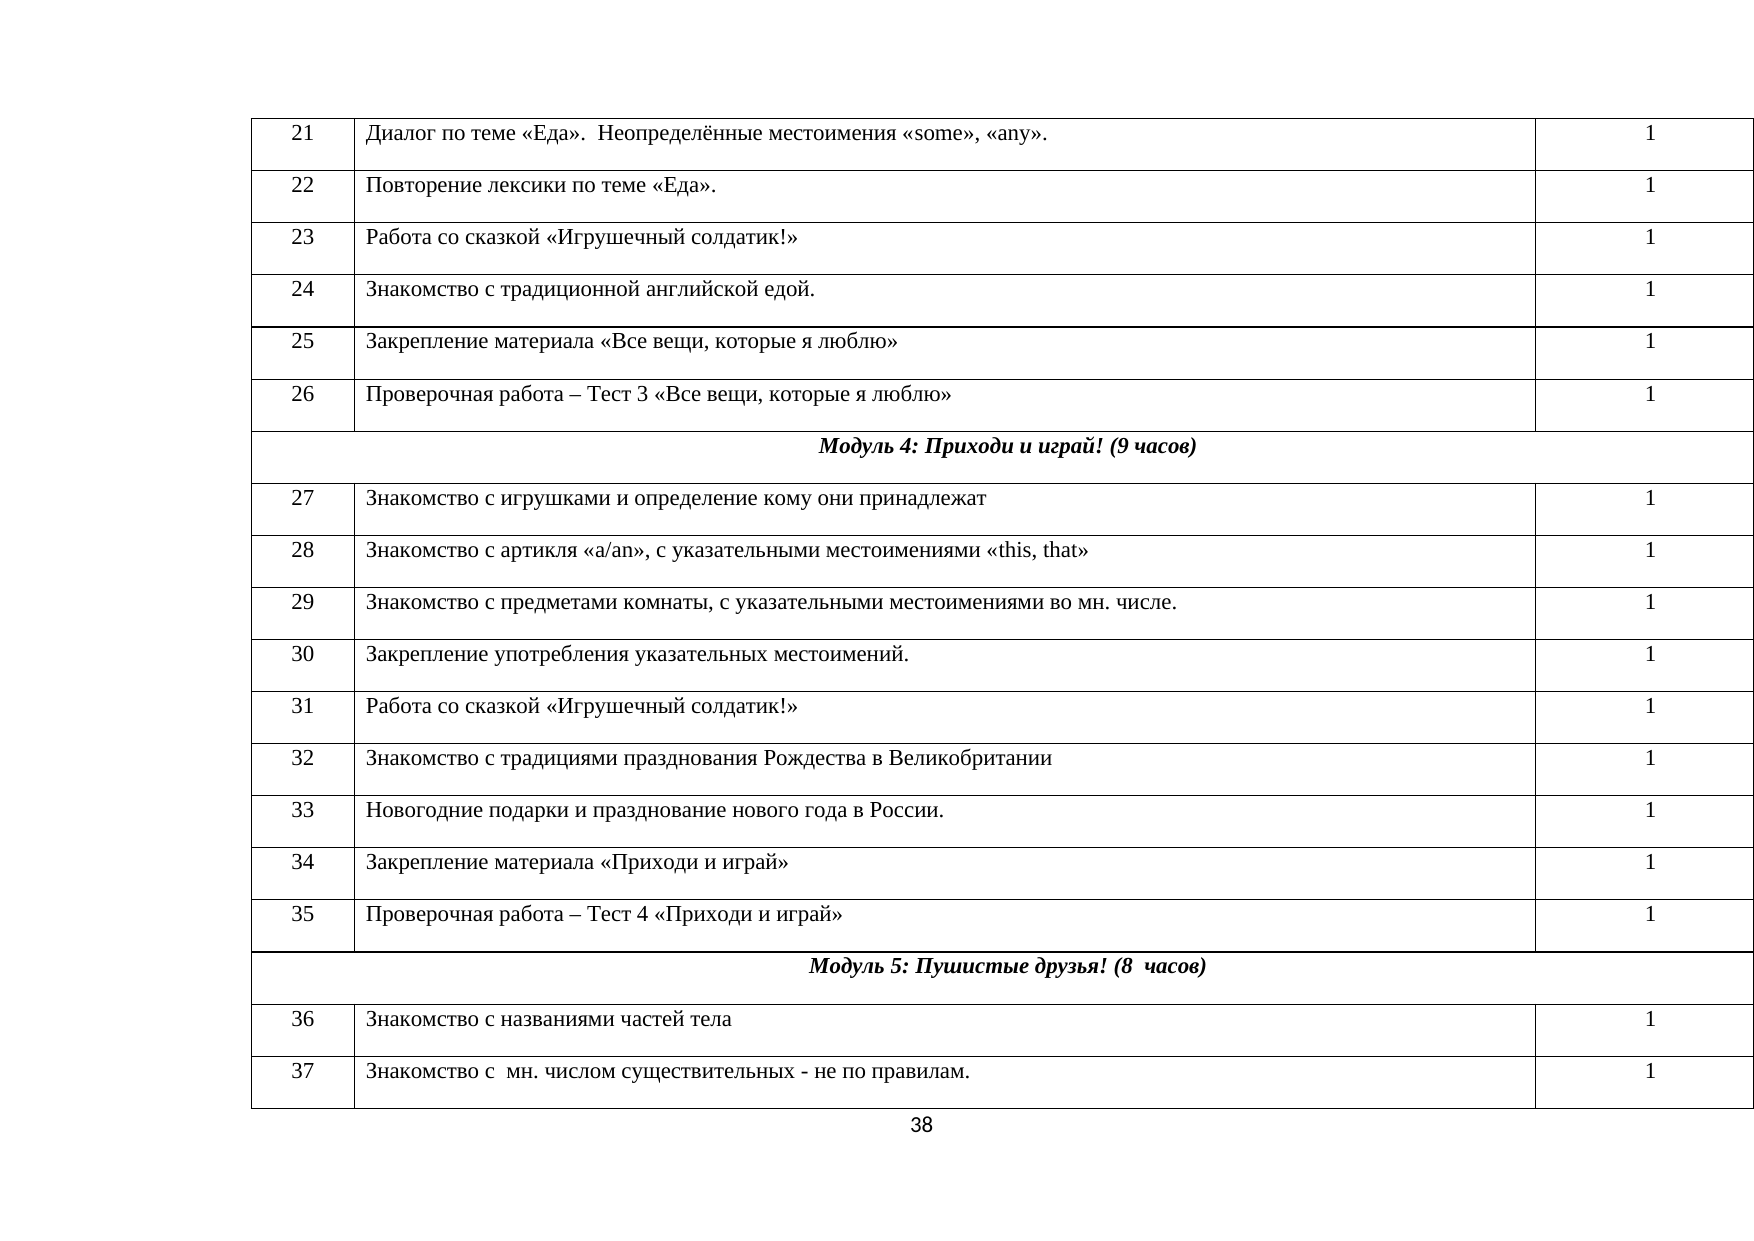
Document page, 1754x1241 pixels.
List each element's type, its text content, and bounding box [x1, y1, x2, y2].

table_cell 1 [1536, 119, 1753, 170]
table_cell 1 [1536, 848, 1753, 899]
table_cell 30 [252, 640, 354, 691]
table_cell Повторение лексики по теме «Еда». [355, 171, 1535, 222]
table_cell 1 [1536, 171, 1753, 222]
table_cell Диалог по теме «Еда». Неопределённые местоимения «some», «any». [355, 119, 1535, 170]
table_cell Знакомство с предметами комнаты, с указательными местоимениями во мн. числе. [355, 588, 1535, 639]
table_cell 37 [252, 1057, 354, 1108]
table_cell Новогодние подарки и празднование нового года в России. [355, 796, 1535, 847]
table_cell 22 [252, 171, 354, 222]
table_cell 1 [1536, 692, 1753, 743]
table_cell Закрепление материала «Все вещи, которые я люблю» [355, 328, 1535, 378]
table_cell 27 [252, 484, 354, 535]
table_cell 35 [252, 900, 354, 951]
table_cell 1 [1536, 328, 1753, 378]
table_cell 25 [252, 328, 354, 378]
table_cell Знакомство с артикля «a/an», с указательными местоимениями «this, that» [355, 536, 1535, 587]
table_cell Закрепление употребления указательных местоимений. [355, 640, 1535, 691]
table_cell 23 [252, 223, 354, 274]
table_cell Проверочная работа – Тест 3 «Все вещи, которые я люблю» [355, 380, 1535, 431]
table_cell Знакомство с традиционной английской едой. [355, 275, 1535, 326]
table_cell Модуль 4: Приходи и играй! (9 часов) [252, 432, 1753, 483]
table_cell Работа со сказкой «Игрушечный солдатик!» [355, 223, 1535, 274]
table_cell Знакомство с мн. числом существительных - не по правилам. [355, 1057, 1535, 1108]
table_cell Проверочная работа – Тест 4 «Приходи и играй» [355, 900, 1535, 951]
table_cell Знакомство с традициями празднования Рождества в Великобритании [355, 744, 1535, 795]
table_cell 1 [1536, 1005, 1753, 1056]
table_cell 1 [1536, 744, 1753, 795]
table_cell Работа со сказкой «Игрушечный солдатик!» [355, 692, 1535, 743]
table_cell 34 [252, 848, 354, 899]
table_cell Модуль 5: Пушистые друзья! (8 часов) [252, 953, 1753, 1003]
table_cell 1 [1536, 588, 1753, 639]
table_cell Знакомство с названиями частей тела [355, 1005, 1535, 1056]
table_cell 32 [252, 744, 354, 795]
table_cell 36 [252, 1005, 354, 1056]
table_cell 1 [1536, 796, 1753, 847]
table_cell Знакомство с игрушками и определение кому они принадлежат [355, 484, 1535, 535]
table_cell 24 [252, 275, 354, 326]
table_cell 1 [1536, 223, 1753, 274]
table_cell 21 [252, 119, 354, 170]
table_cell 1 [1536, 900, 1753, 951]
table_cell 1 [1536, 380, 1753, 431]
table_cell 31 [252, 692, 354, 743]
table_cell 28 [252, 536, 354, 587]
table_cell 1 [1536, 275, 1753, 326]
table_cell 26 [252, 380, 354, 431]
table_cell 1 [1536, 484, 1753, 535]
table_cell 29 [252, 588, 354, 639]
table_cell Закрепление материала «Приходи и играй» [355, 848, 1535, 899]
table_cell 1 [1536, 640, 1753, 691]
table_cell 33 [252, 796, 354, 847]
table_cell 1 [1536, 536, 1753, 587]
table_cell 1 [1536, 1057, 1753, 1108]
